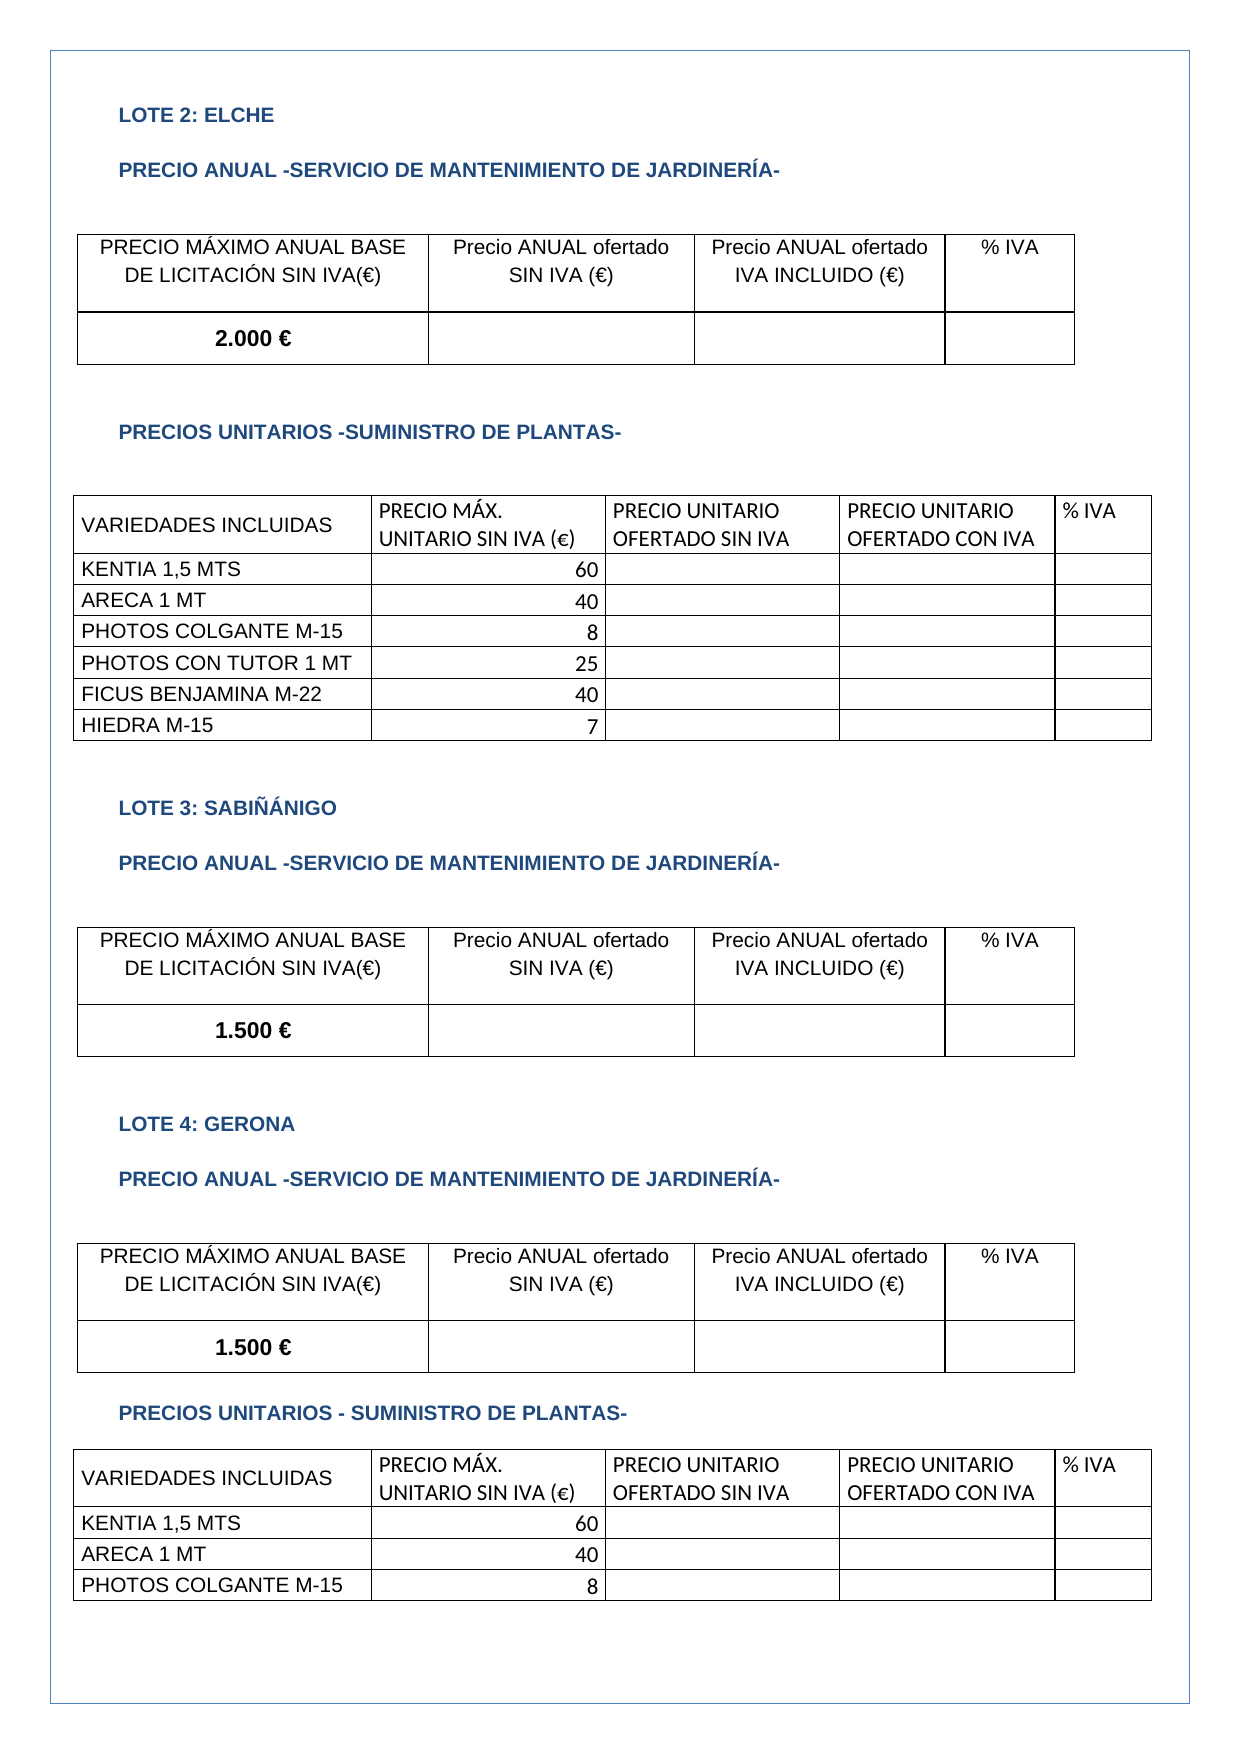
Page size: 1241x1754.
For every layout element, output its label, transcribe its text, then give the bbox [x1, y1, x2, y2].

list LOTE 3: SABIÑÁNIGO [118, 796, 1063, 820]
table_cell KENTIA 1,5 MTS [74, 1507, 371, 1537]
list PRECIO ANUAL -SERVICIO DE MANTENIMIENTO DE JARDINERÍA- [118, 851, 1063, 875]
list PRECIO ANUAL -SERVICIO DE MANTENIMIENTO DE JARDINERÍA- [118, 158, 1063, 182]
table_header Precio ANUAL ofertado IVA INCLUIDO (€) [695, 928, 944, 1004]
table_header Precio ANUAL ofertado IVA INCLUIDO (€) [695, 235, 944, 311]
table_cell [946, 313, 1074, 363]
list PRECIOS UNITARIOS -SUMINISTRO DE PLANTAS- [118, 419, 1063, 443]
table_cell [606, 616, 839, 646]
table_header PRECIO UNITARIO OFERTADO SIN IVA [606, 1450, 839, 1506]
table_cell [606, 585, 839, 615]
table_cell [946, 1321, 1074, 1372]
table_cell [840, 679, 1054, 709]
table_cell [429, 313, 694, 363]
table_cell KENTIA 1,5 MTS [74, 554, 371, 584]
table_header PRECIO MÁX. UNITARIO SIN IVA (€) [372, 1450, 605, 1506]
table_cell 40 [372, 1539, 605, 1569]
table_cell [429, 1005, 694, 1056]
table_header PRECIO MÁXIMO ANUAL BASE DE LICITACIÓN SIN IVA(€) [78, 928, 428, 1004]
table_cell [840, 616, 1054, 646]
table_header % IVA [946, 928, 1074, 1004]
table_cell [1056, 679, 1151, 709]
table_cell ARECA 1 MT [74, 1539, 371, 1569]
table_cell [840, 710, 1054, 740]
table_cell PHOTOS COLGANTE M-15 [74, 616, 371, 646]
table_header % IVA [946, 235, 1074, 311]
table_cell 2.000 € [78, 313, 428, 363]
table_cell FICUS BENJAMINA M-22 [74, 679, 371, 709]
table_cell [695, 1321, 944, 1372]
list LOTE 2: ELCHE [118, 103, 1063, 127]
table_cell [840, 585, 1054, 615]
table_cell [1056, 616, 1151, 646]
table_cell 8 [372, 1570, 605, 1600]
table_cell [1056, 585, 1151, 615]
table_cell [1056, 647, 1151, 677]
table_cell [946, 1005, 1074, 1056]
table_cell [1056, 710, 1151, 740]
table_cell [1056, 1507, 1151, 1537]
table_header % IVA [1056, 496, 1151, 552]
table_cell [606, 1539, 839, 1569]
table_header VARIEDADES INCLUIDAS [74, 496, 371, 552]
table_cell [606, 647, 839, 677]
table_cell [1056, 1570, 1151, 1600]
table_header Precio ANUAL ofertado SIN IVA (€) [429, 1244, 694, 1320]
table_cell [429, 1321, 694, 1372]
table_cell [840, 647, 1054, 677]
table_header % IVA [1056, 1450, 1151, 1506]
list LOTE 4: GERONA [118, 1112, 1063, 1136]
table_cell 40 [372, 585, 605, 615]
table_cell [840, 554, 1054, 584]
table_cell [606, 554, 839, 584]
list PRECIO ANUAL -SERVICIO DE MANTENIMIENTO DE JARDINERÍA- [118, 1167, 1063, 1191]
table_cell 60 [372, 1507, 605, 1537]
table_header PRECIO MÁXIMO ANUAL BASE DE LICITACIÓN SIN IVA(€) [78, 1244, 428, 1320]
table_header PRECIO MÁXIMO ANUAL BASE DE LICITACIÓN SIN IVA(€) [78, 235, 428, 311]
table_cell 40 [372, 679, 605, 709]
table_header Precio ANUAL ofertado SIN IVA (€) [429, 235, 694, 311]
table_header % IVA [946, 1244, 1074, 1320]
table_cell [840, 1570, 1054, 1600]
table_cell [606, 1570, 839, 1600]
table_cell [840, 1539, 1054, 1569]
table_cell [606, 679, 839, 709]
table_header PRECIO UNITARIO OFERTADO CON IVA [840, 496, 1054, 552]
table_cell 8 [372, 616, 605, 646]
table_header VARIEDADES INCLUIDAS [74, 1450, 371, 1506]
table_cell 7 [372, 710, 605, 740]
table_cell [606, 710, 839, 740]
table_header Precio ANUAL ofertado SIN IVA (€) [429, 928, 694, 1004]
table_cell [695, 1005, 944, 1056]
table_cell PHOTOS CON TUTOR 1 MT [74, 647, 371, 677]
table_cell HIEDRA M-15 [74, 710, 371, 740]
table_cell 60 [372, 554, 605, 584]
table_cell PHOTOS COLGANTE M-15 [74, 1570, 371, 1600]
table_cell 25 [372, 647, 605, 677]
table_header PRECIO UNITARIO OFERTADO CON IVA [840, 1450, 1054, 1506]
table_cell 1.500 € [78, 1005, 428, 1056]
list PRECIOS UNITARIOS - SUMINISTRO DE PLANTAS- [118, 1401, 1063, 1425]
table_cell ARECA 1 MT [74, 585, 371, 615]
table_header Precio ANUAL ofertado IVA INCLUIDO (€) [695, 1244, 944, 1320]
table_cell [1056, 554, 1151, 584]
table_header PRECIO UNITARIO OFERTADO SIN IVA [606, 496, 839, 552]
table_header PRECIO MÁX. UNITARIO SIN IVA (€) [372, 496, 605, 552]
table_cell [1056, 1539, 1151, 1569]
table_cell [606, 1507, 839, 1537]
table_cell [840, 1507, 1054, 1537]
table_cell 1.500 € [78, 1321, 428, 1372]
table_cell [695, 313, 944, 363]
